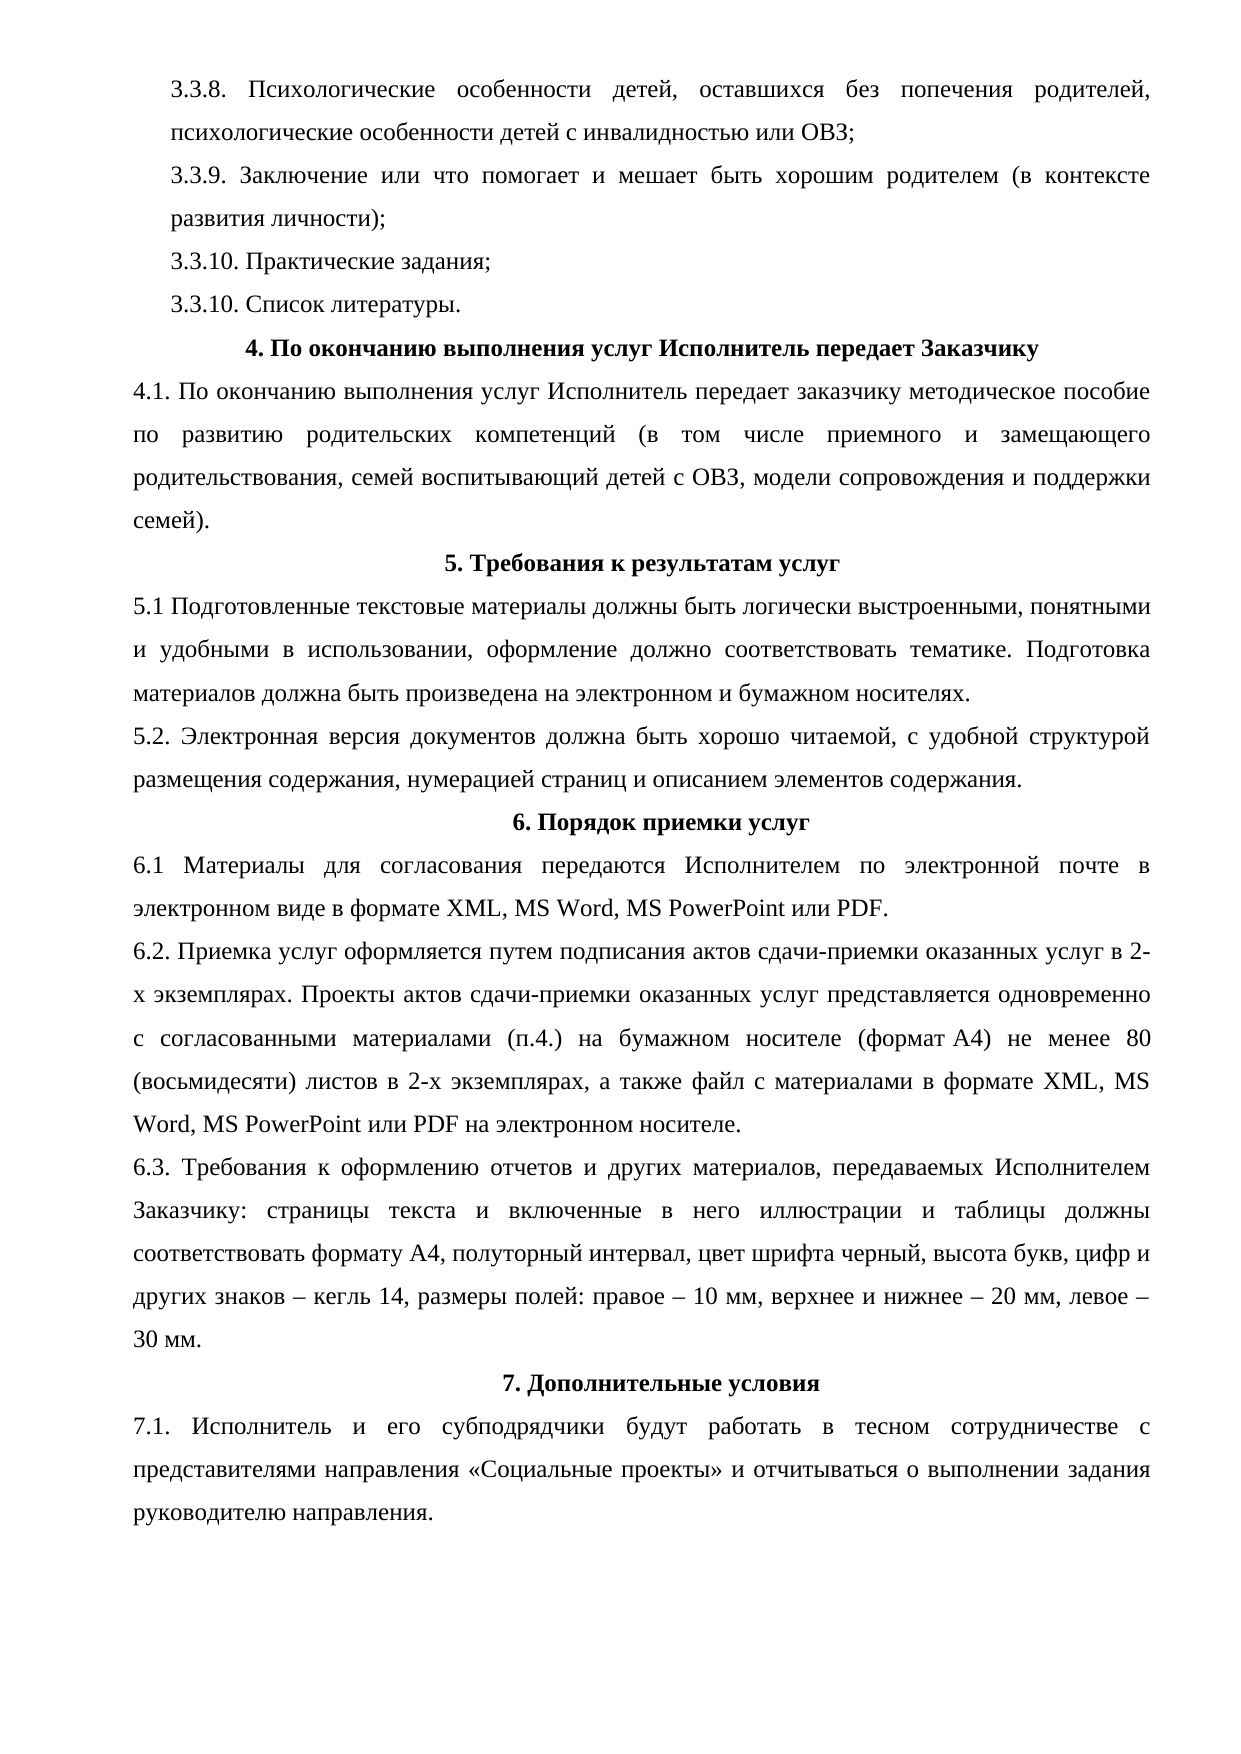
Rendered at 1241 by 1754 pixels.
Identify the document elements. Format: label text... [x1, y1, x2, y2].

text 6. Порядок приемки услуг [133, 807, 1152, 836]
text 3.3.9. Заключение или что помогает и мешает быть хорошим родителем (в контексте развития личности); [170, 160, 1152, 232]
text 6.1 Материалы для согласования передаются Исполнителем по электронной почте в электронном виде в формате XML, MS Word, MS PowerPoint или PDF. [133, 850, 1152, 922]
text 5. Требования к результатам услуг [133, 548, 1152, 577]
text 5.1 Подготовленные текстовые материалы должны быть логически выстроенными, понятными и удобными в использовании, оформление должно соответствовать тематике. Подготовка материалов должна быть произведена на электронном и бумажном носителях. [133, 591, 1152, 706]
text 3.3.10. Список литературы. [170, 289, 1152, 318]
text 4. По окончанию выполнения услуг Исполнитель передает Заказчику [133, 333, 1152, 361]
text 3.3.10. Практические задания; [170, 246, 1152, 275]
text 6.2. Приемка услуг оформляется путем подписания актов сдачи-приемки оказанных услуг в 2-х экземплярах. Проекты актов сдачи-приемки оказанных услуг представляется одновременно с согласованными материалами (п.4.) на бумажном носителе (формат А4) не менее 80 (восьмидесяти) листов в 2-х экземплярах, а также файл с материалами в формате XML, MS Word, MS PowerPoint или PDF на электронном носителе. [133, 936, 1152, 1138]
text 7. Дополнительные условия [133, 1368, 1152, 1396]
text 3.3.8. Психологические особенности детей, оставшихся без попечения родителей, психологические особенности детей с инвалидностью или ОВЗ; [170, 74, 1152, 146]
text 5.2. Электронная версия документов должна быть хорошо читаемой, с удобной структурой размещения содержания, нумерацией страниц и описанием элементов содержания. [133, 721, 1152, 793]
text 4.1. По окончанию выполнения услуг Исполнитель передает заказчику методическое пособие по развитию родительских компетенций (в том числе приемного и замещающего родительствования, семей воспитывающий детей с ОВЗ, модели сопровождения и поддержки семей). [133, 376, 1152, 534]
text 7.1. Исполнитель и его субподрядчики будут работать в тесном сотрудничестве с представителями направления «Социальные проекты» и отчитываться о выполнении задания руководителю направления. [133, 1411, 1152, 1526]
text 6.3. Требования к оформлению отчетов и других материалов, передаваемых Исполнителем Заказчику: страницы текста и включенные в него иллюстрации и таблицы должны соответствовать формату А4, полуторный интервал, цвет шрифта черный, высота букв, цифр и других знаков – кегль 14, размеры полей: правое – 10 мм, верхнее и нижнее – 20 мм, левое – 30 мм. [133, 1152, 1152, 1353]
